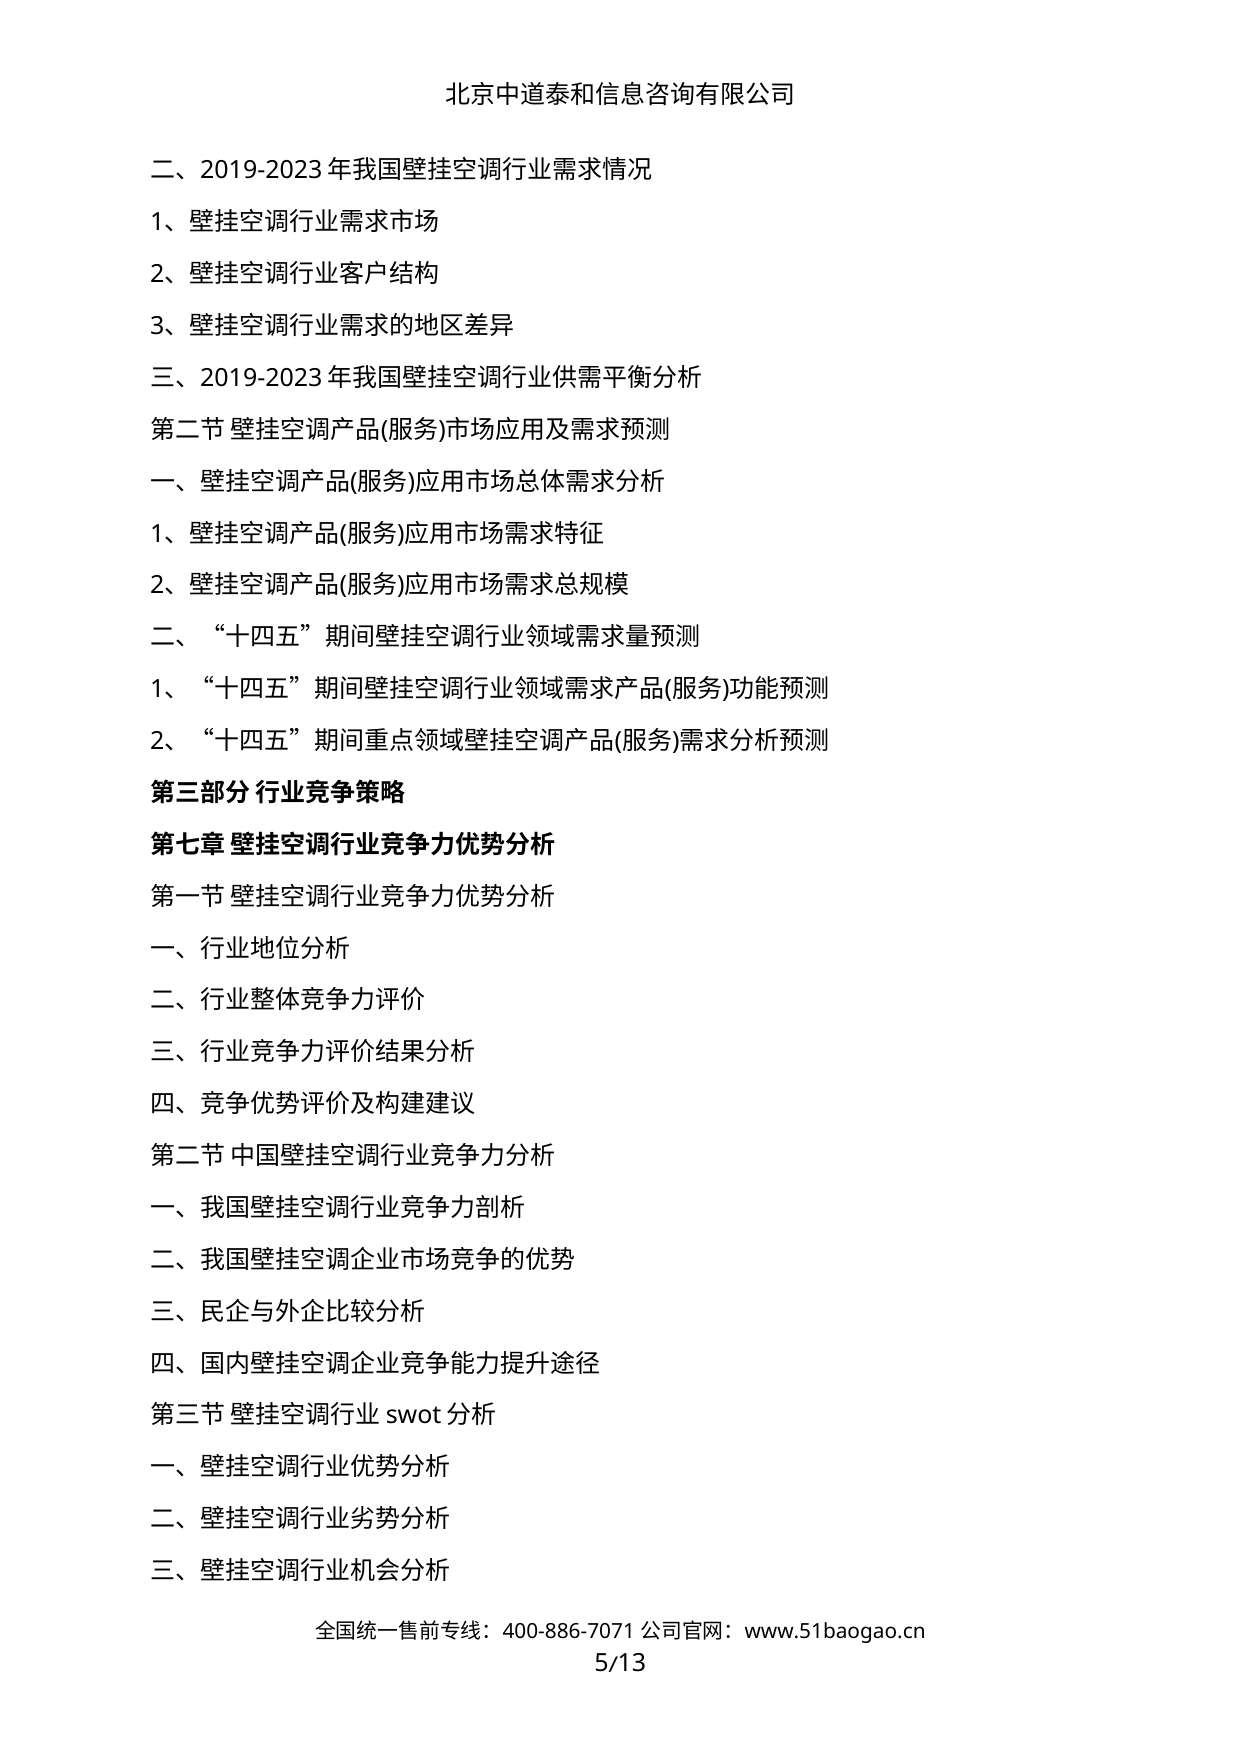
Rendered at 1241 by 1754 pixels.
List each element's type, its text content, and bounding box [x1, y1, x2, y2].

text 一、壁挂空调行业优势分析 [150, 1447, 1090, 1483]
text 三、民企与外企比较分析 [150, 1291, 1090, 1327]
text 二、我国壁挂空调企业市场竞争的优势 [150, 1239, 1090, 1276]
text 1、壁挂空调产品(服务)应用市场需求特征 [150, 513, 1090, 549]
text 三、2019-2023年我国壁挂空调行业供需平衡分析 [150, 357, 1090, 394]
text 二、“十四五”期间壁挂空调行业领域需求量预测 [150, 617, 1090, 653]
text 第二节 壁挂空调产品(服务)市场应用及需求预测 [150, 409, 1090, 446]
text 二、壁挂空调行业劣势分析 [150, 1499, 1090, 1535]
text 第三节 壁挂空调行业swot分析 [150, 1395, 1090, 1431]
text 1、壁挂空调行业需求市场 [150, 202, 1090, 238]
text 2、壁挂空调行业客户结构 [150, 254, 1090, 290]
text 一、壁挂空调产品(服务)应用市场总体需求分析 [150, 461, 1090, 497]
text 四、国内壁挂空调企业竞争能力提升途径 [150, 1343, 1090, 1379]
text 1、“十四五”期间壁挂空调行业领域需求产品(服务)功能预测 [150, 669, 1090, 705]
text 二、行业整体竞争力评价 [150, 980, 1090, 1016]
text 第二节 中国壁挂空调行业竞争力分析 [150, 1136, 1090, 1172]
text 3、壁挂空调行业需求的地区差异 [150, 306, 1090, 342]
text 第一节 壁挂空调行业竞争力优势分析 [150, 876, 1090, 912]
text 四、竞争优势评价及构建建议 [150, 1084, 1090, 1120]
text 二、2019-2023年我国壁挂空调行业需求情况 [150, 150, 1090, 186]
text 2、壁挂空调产品(服务)应用市场需求总规模 [150, 565, 1090, 601]
text 三、壁挂空调行业机会分析 [150, 1551, 1090, 1587]
text 三、行业竞争力评价结果分析 [150, 1032, 1090, 1068]
text 第三部分 行业竞争策略 [150, 772, 1090, 809]
text 2、“十四五”期间重点领域壁挂空调产品(服务)需求分析预测 [150, 721, 1090, 757]
text 一、我国壁挂空调行业竞争力剖析 [150, 1187, 1090, 1224]
text 第七章 壁挂空调行业竞争力优势分析 [150, 824, 1090, 861]
text 一、行业地位分析 [150, 928, 1090, 964]
